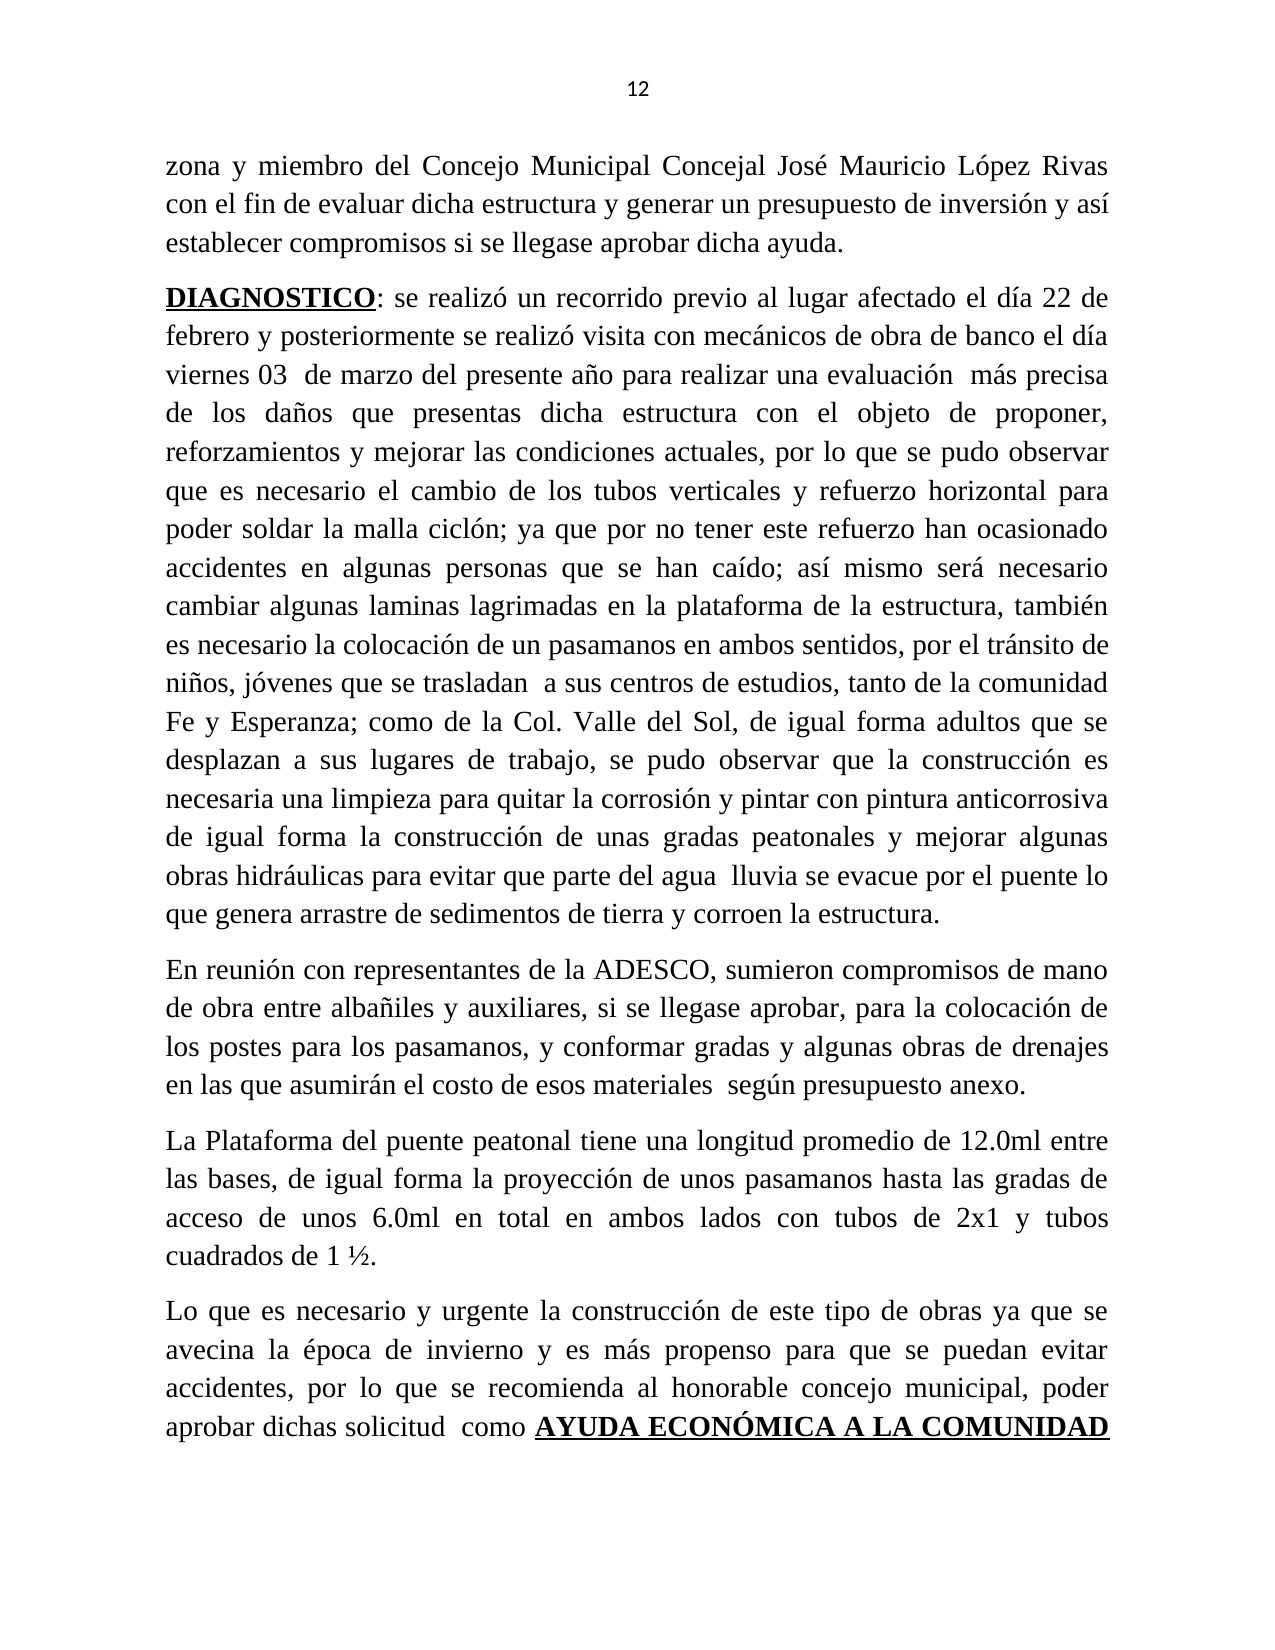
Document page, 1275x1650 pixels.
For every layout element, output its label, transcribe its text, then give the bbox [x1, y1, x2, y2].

text En reunión con representantes de la ADESCO, sumieron compromisos de mano de obra entre albañiles y auxiliares, si se llegase aprobar, para la colocación de los postes para los pasamanos, y conformar gradas y algunas obras de drenajes en las que asumirán el costo de esos materiales según presupuesto anexo. [165, 952, 1109, 1101]
text La Plataforma del puente peatonal tiene una longitud promedio de 12.0ml entre las bases, de igual forma la proyección de unos pasamanos hasta las gradas de acceso de unos 6.0ml en total en ambos lados con tubos de 2x1 y tubos cuadrados de 1 ½. [165, 1123, 1109, 1272]
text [165, 148, 1109, 258]
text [165, 1293, 1109, 1443]
text DIAGNOSTICO: se realizó un recorrido previo al lugar afectado el día 22 de febrero y posteriormente se realizó visita con mecánicos de obra de banco el día viernes 03 de marzo del presente año para realizar una evaluación más precisa de los daños que presentas dicha estructura con el objeto de proponer, reforzamientos y mejorar las condiciones actuales, por lo que se pudo observar que es necesario el cambio de los tubos verticales y refuerzo horizontal para poder soldar la malla ciclón; ya que por no tener este refuerzo han ocasionado accidentes en algunas personas que se han caído; así mismo será necesario cambiar algunas laminas lagrimadas en la plataforma de la estructura, también es necesario la colocación de un pasamanos en ambos sentidos, por el tránsito de niños, jóvenes que se trasladan a sus centros de estudios, tanto de la comunidad Fe y Esperanza; como de la Col. Valle del Sol, de igual forma adultos que se desplazan a sus lugares de trabajo, se pudo observar que la construcción es necesaria una limpieza para quitar la corrosión y pintar con pintura anticorrosiva de igual forma la construcción de unas gradas peatonales y mejorar algunas obras hidráulicas para evitar que parte del agua lluvia se evacue por el puente lo que genera arrastre de sedimentos de tierra y corroen la estructura. [165, 280, 1109, 930]
